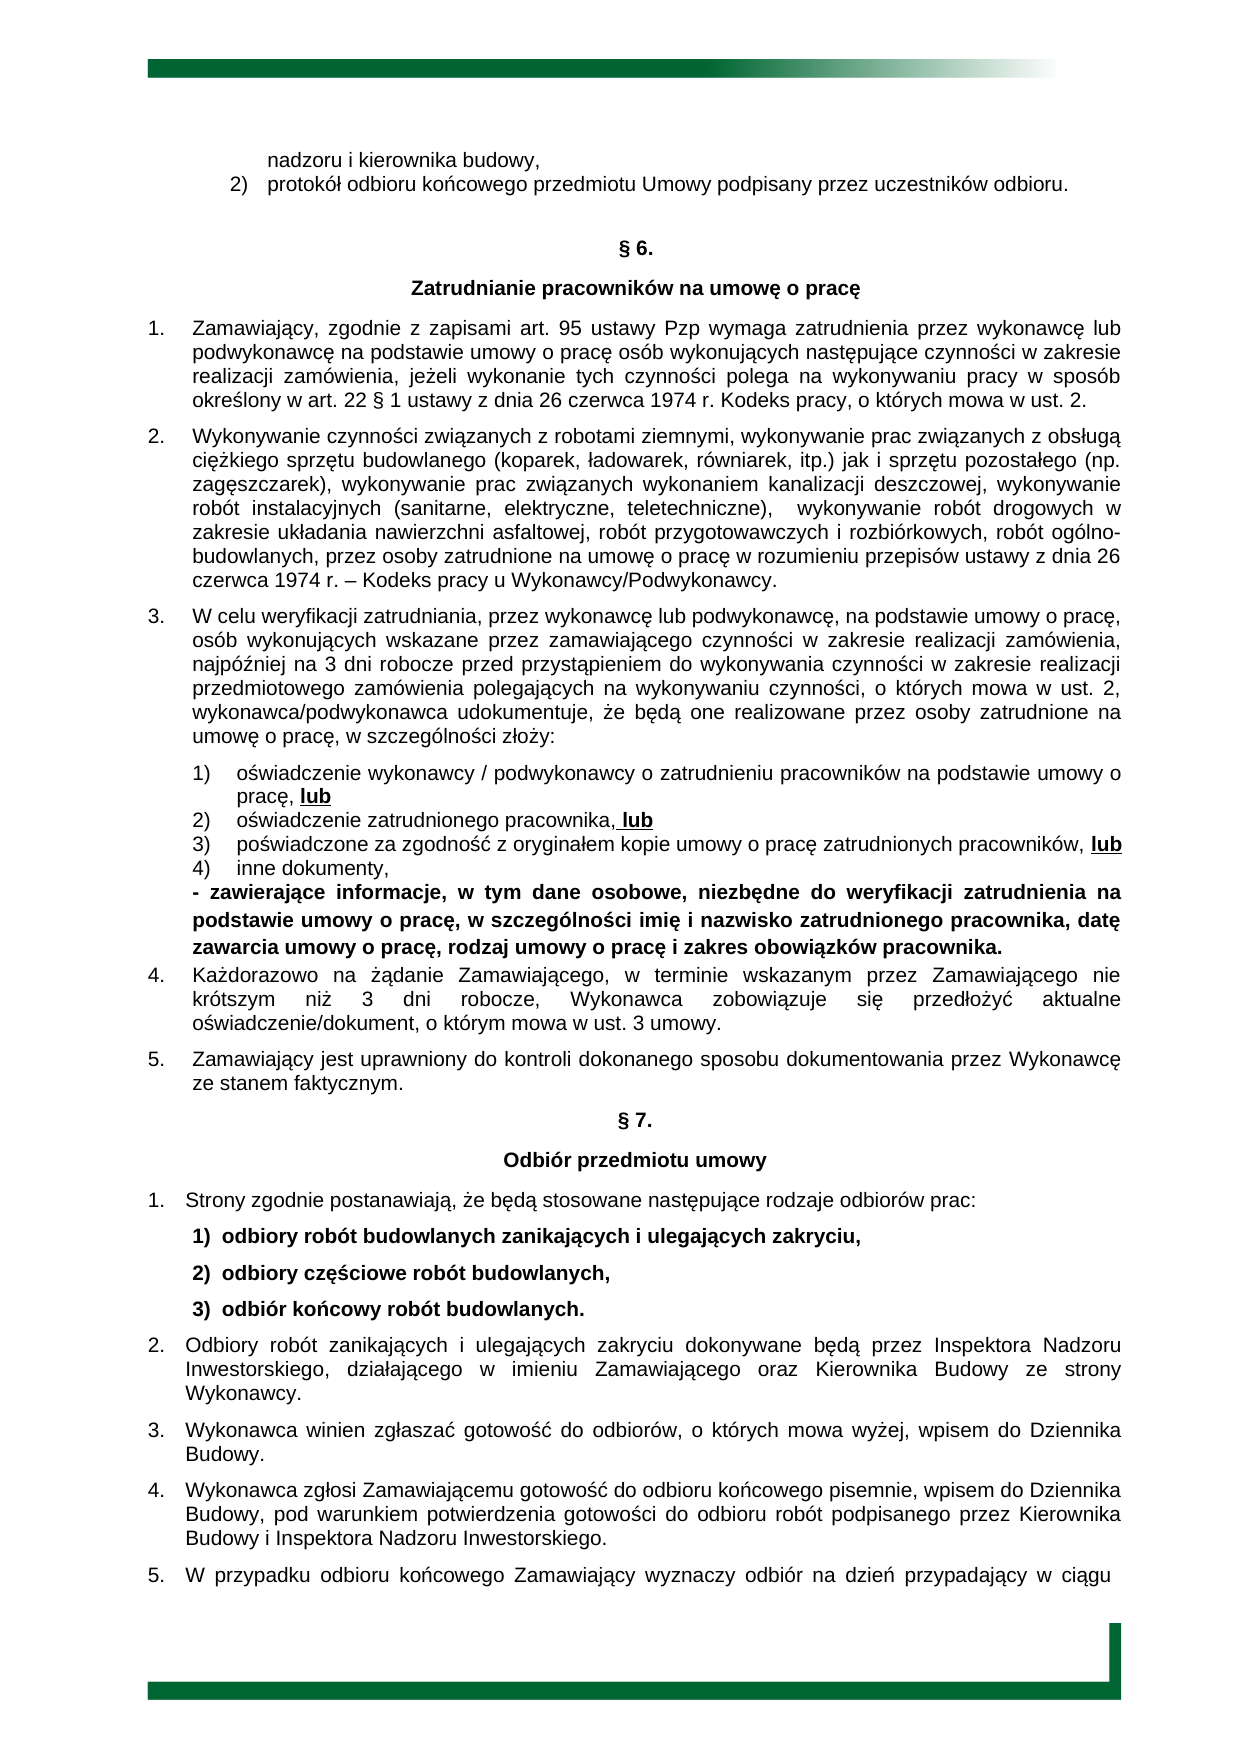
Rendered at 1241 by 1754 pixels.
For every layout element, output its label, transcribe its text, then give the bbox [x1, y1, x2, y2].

picture [147, 59, 1158, 78]
list protokół odbioru końcowego przedmiotu Umowy podpisany przez uczestników odbioru. [229, 172, 1122, 196]
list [229, 148, 1122, 172]
list Strony zgodnie postanawiają, że będą stosowane następujące rodzaje odbiorów prac: [148, 1187, 1122, 1211]
list Wykonawca winien zgłaszać gotowość do odbiorów, o których mowa wyżej, wpisem do Dziennika Budowy. [148, 1418, 1122, 1466]
list Wykonywanie czynności związanych z robotami ziemnymi, wykonywanie prac związanych z obsługą ciężkiego sprzętu budowlanego (koparek, ładowarek, równiarek, itp.) jak i sprzętu pozostałego (np. zagęszczarek), wykonywanie prac związanych wykonaniem kanalizacji deszczowej, wykonywanie robót instalacyjnych (sanitarne, elektryczne, teletechniczne), wykonywanie robót drogowych w zakresie układania nawierzchni asfaltowej, robót przygotowawczych i rozbiórkowych, robót ogólno-budowlanych, przez osoby zatrudnione na umowę o pracę w rozumieniu przepisów ustawy z dnia 26 czerwca 1974 r. – Kodeks pracy u Wykonawcy/Podwykonawcy. [148, 424, 1122, 592]
list Zamawiający, zgodnie z zapisami art. 95 ustawy Pzp wymaga zatrudnienia przez wykonawcę lub podwykonawcę na podstawie umowy o pracę osób wykonujących następujące czynności w zakresie realizacji zamówienia, jeżeli wykonanie tych czynności polega na wykonywaniu pracy w sposób określony w art. 22 § 1 ustawy z dnia 26 czerwca 1974 r. Kodeks pracy, o których mowa w ust. 2. [148, 316, 1122, 411]
text Odbiór przedmiotu umowy [148, 1147, 1122, 1171]
list W celu weryfikacji zatrudniania, przez wykonawcę lub podwykonawcę, na podstawie umowy o pracę, osób wykonujących wskazane przez zamawiającego czynności w zakresie realizacji zamówienia, najpóźniej na 3 dni robocze przed przystąpieniem do wykonywania czynności w zakresie realizacji przedmiotowego zamówienia polegających na wykonywaniu czynności, o których mowa w ust. 2, wykonawca/podwykonawca udokumentuje, że będą one realizowane przez osoby zatrudnione na umowę o pracę, w szczególności złoży: [148, 604, 1122, 748]
text - zawierające informacje, w tym dane osobowe, niezbędne do weryfikacji zatrudnienia na podstawie umowy o pracę, w szczególności imię i nazwisko zatrudnionego pracownika, datę zawarcia umowy o pracę, rodzaj umowy o pracę i zakres obowiązków pracownika. [192, 880, 1122, 959]
list odbiór końcowy robót budowlanych. [192, 1297, 1122, 1321]
list oświadczenie zatrudnionego pracownika, lub [192, 808, 1122, 832]
list Odbiory robót zanikających i ulegających zakryciu dokonywane będą przez Inspektora Nadzoru Inwestorskiego, działającego w imieniu Zamawiającego oraz Kierownika Budowy ze strony Wykonawcy. [148, 1333, 1122, 1405]
list Wykonawca zgłosi Zamawiającemu gotowość do odbioru końcowego pisemnie, wpisem do Dziennika Budowy, pod warunkiem potwierdzenia gotowości do odbioru robót podpisanego przez Kierownika Budowy i Inspektora Nadzoru Inwestorskiego. [148, 1478, 1122, 1550]
list Zamawiający jest uprawniony do kontroli dokonanego sposobu dokumentowania przez Wykonawcę ze stanem faktycznym. [148, 1047, 1122, 1095]
list Każdorazowo na żądanie Zamawiającego, w terminie wskazanym przez Zamawiającego nie krótszym niż 3 dni robocze, Wykonawca zobowiązuje się przedłożyć aktualne oświadczenie/dokument, o którym mowa w ust. 3 umowy. [148, 963, 1122, 1034]
text Zatrudnianie pracowników na umowę o pracę [150, 276, 1122, 299]
list poświadczone za zgodność z oryginałem kopie umowy o pracę zatrudnionych pracowników, lub [192, 832, 1122, 856]
text § 7. [148, 1107, 1122, 1131]
list oświadczenie wykonawcy / podwykonawcy o zatrudnieniu pracowników na podstawie umowy o pracę, lub [192, 760, 1122, 808]
text § 6. [150, 236, 1122, 259]
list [148, 1562, 1122, 1586]
picture [147, 1623, 1122, 1715]
list inne dokumenty, [192, 856, 1122, 880]
list odbiory częściowe robót budowlanych, [192, 1260, 1122, 1284]
list odbiory robót budowlanych zanikających i ulegających zakryciu, [192, 1224, 1122, 1248]
